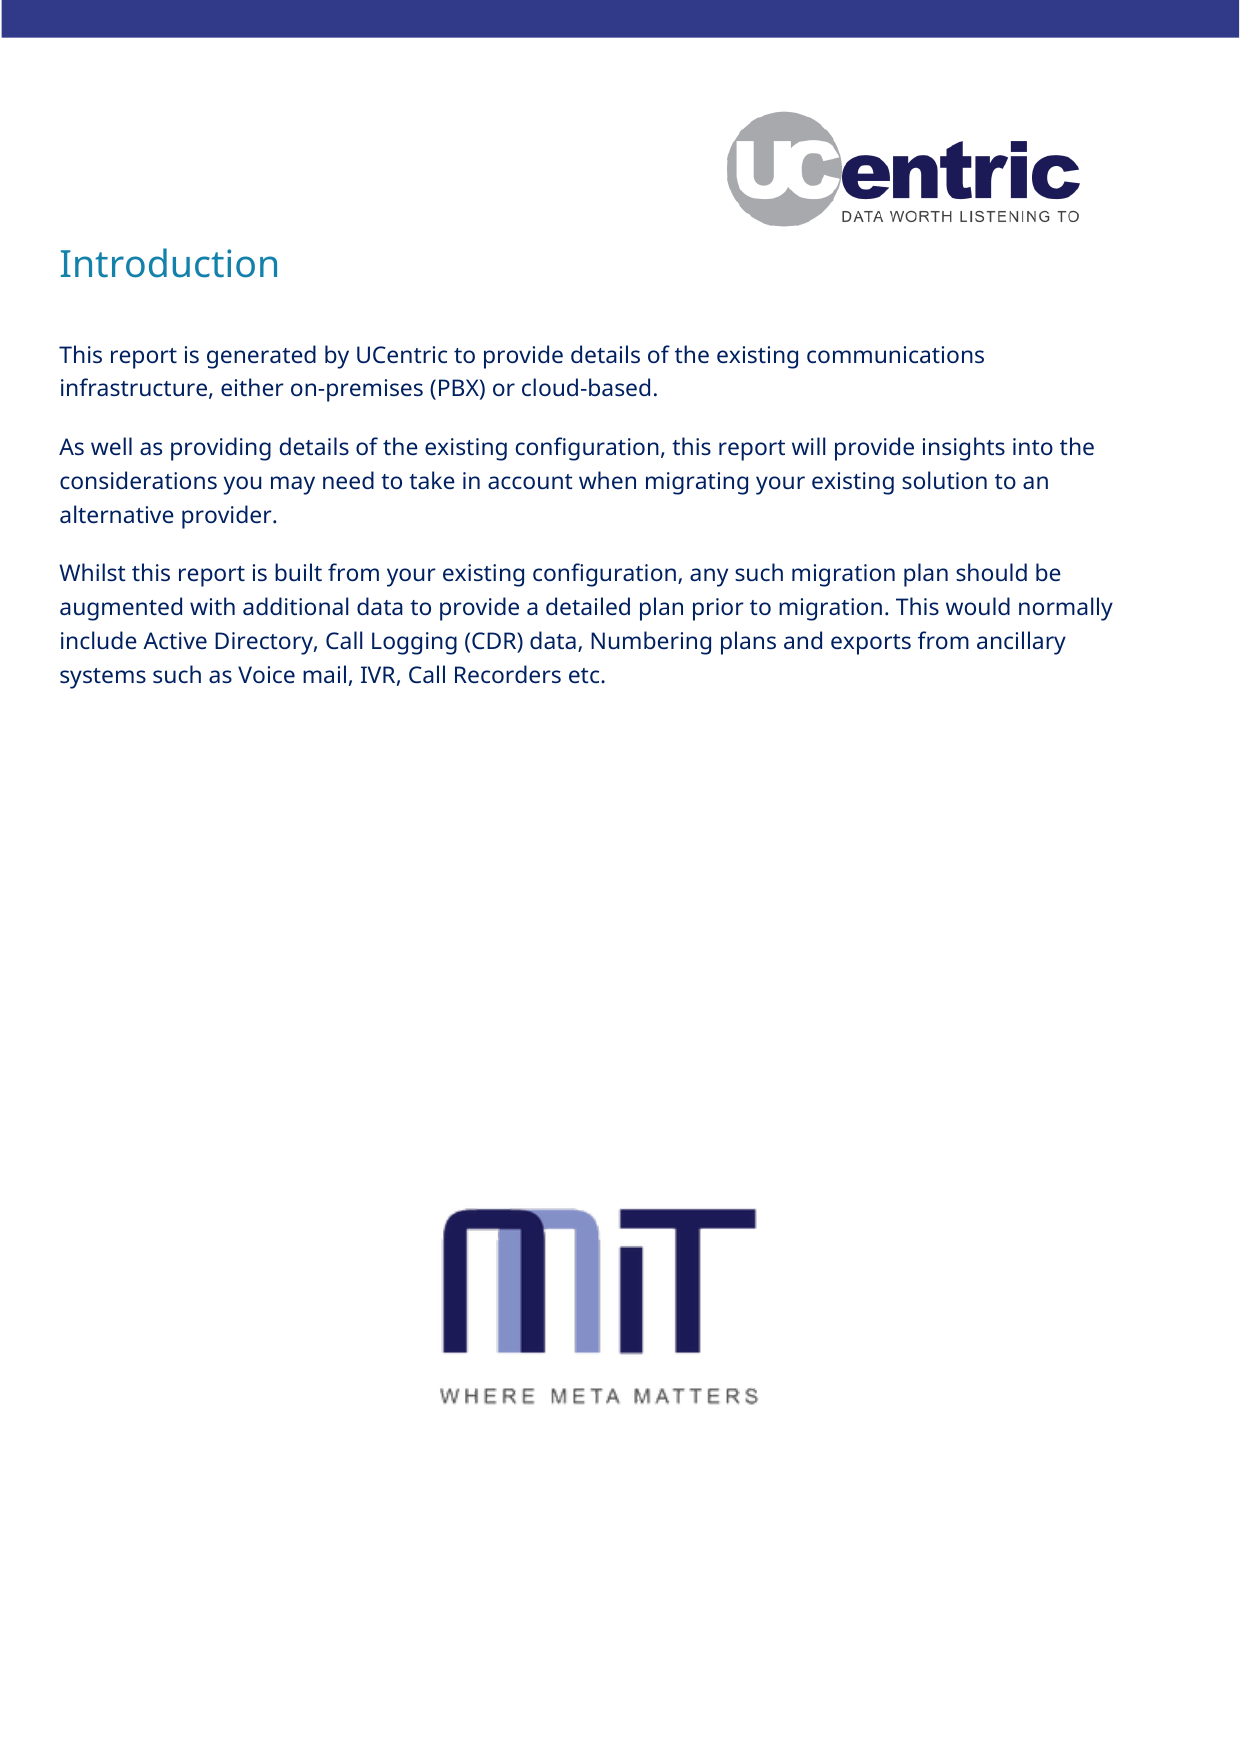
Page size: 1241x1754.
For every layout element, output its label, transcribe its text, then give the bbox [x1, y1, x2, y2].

text This report is generated by UCentric to provide details of the existing communications infrastructure, either on-premises (PBX) or cloud-based. [59, 339, 1128, 404]
text Introduction [59, 238, 1128, 289]
text Whilst this report is built from your existing configuration, any such migration plan should be augmented with additional data to provide a detailed plan prior to migration. This would normally include Active Directory, Call Logging (CDR) data, Numbering plans and exports from ancillary systems such as Voice mail, IVR, Call Recorders etc. [59, 557, 1128, 690]
picture [320, 1187, 868, 1417]
text As well as providing details of the existing configuration, this report will provide insights into the considerations you may need to take in account when migrating your existing solution to an alternative provider. [59, 431, 1128, 530]
picture [680, 105, 1129, 238]
